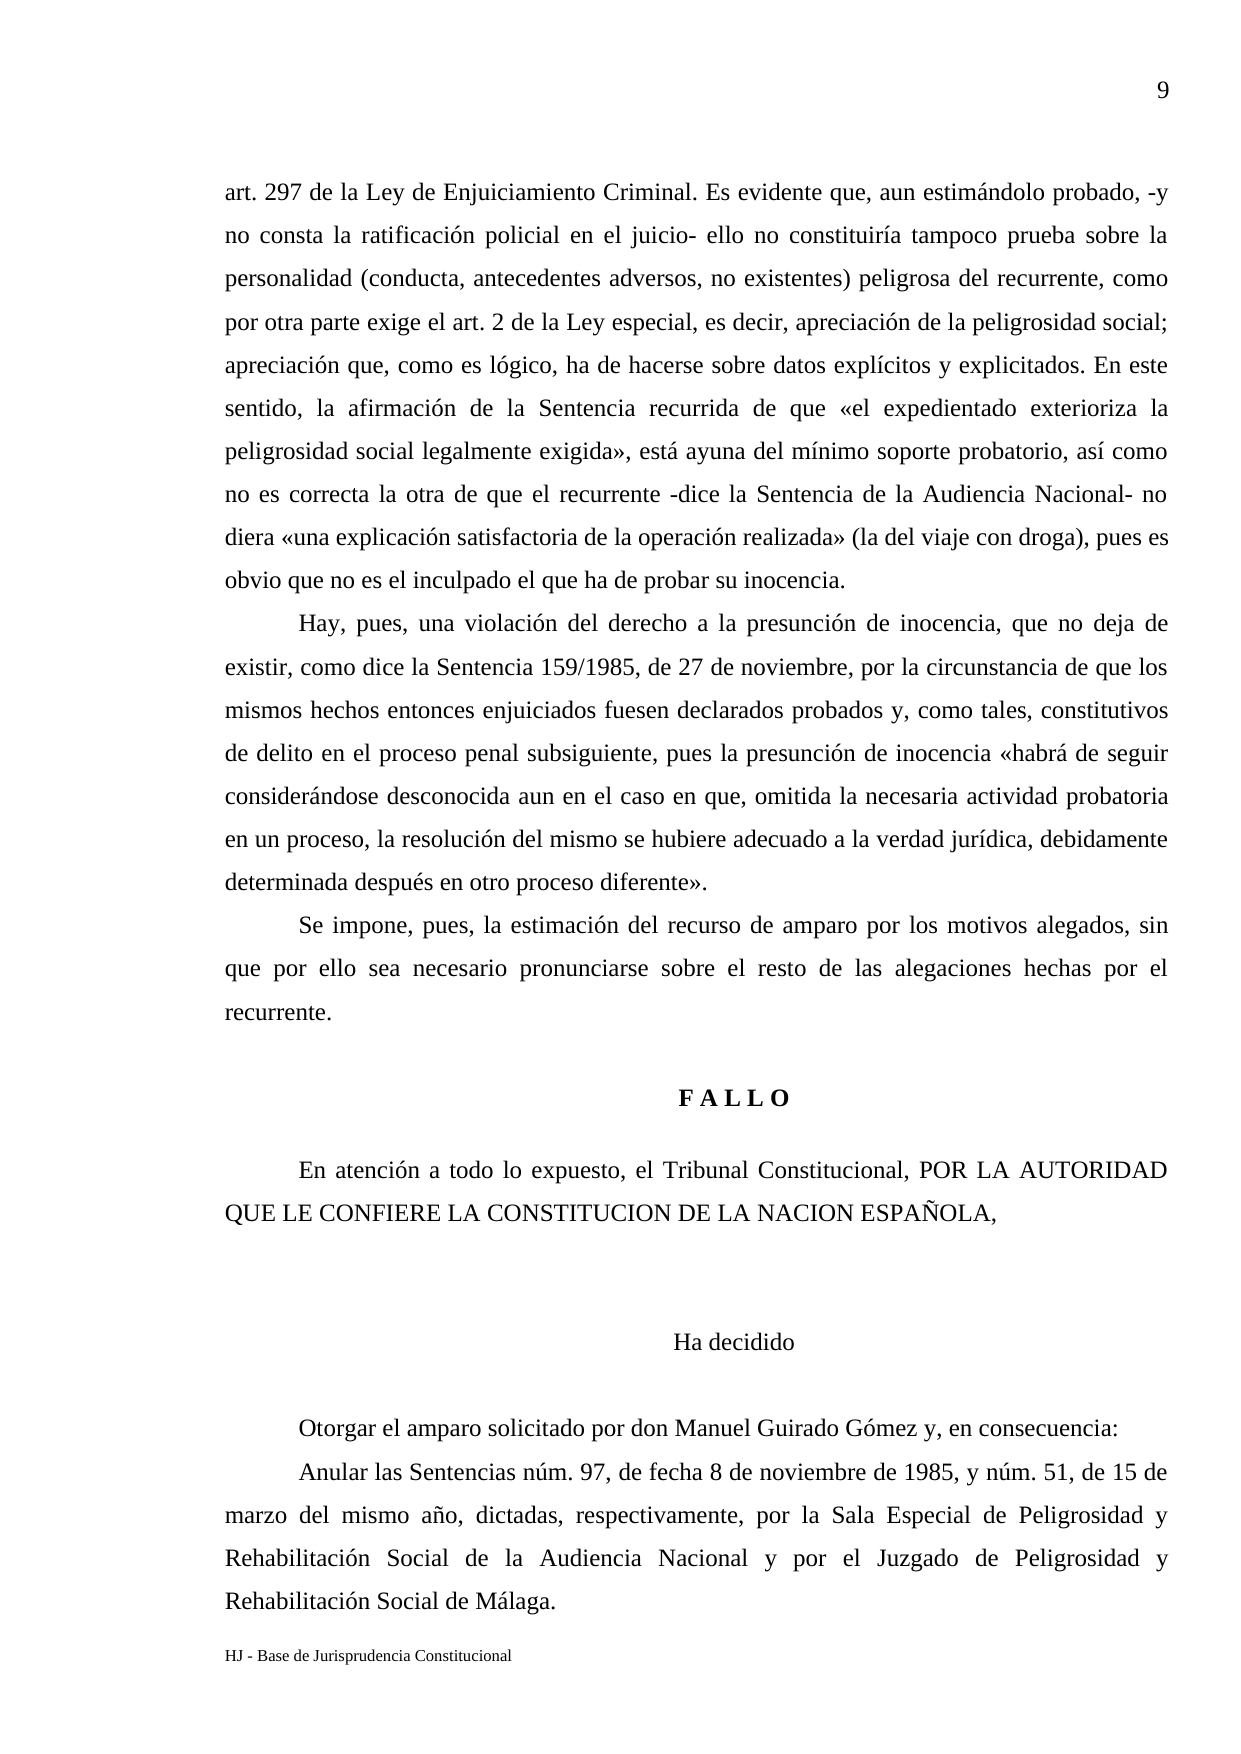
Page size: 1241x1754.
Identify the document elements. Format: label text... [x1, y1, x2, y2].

text En atención a todo lo expuesto, el Tribunal Constitucional, POR LA AUTORIDAD QUE LE CONFIERE LA CONSTITUCION DE LA NACION ESPAÑOLA, [224, 1155, 1169, 1227]
subtitle F A L L O [224, 1083, 1169, 1112]
text Otorgar el amparo solicitado por don Manuel Guirado Gómez y, en consecuencia: [224, 1413, 1169, 1442]
text Anular las Sentencias núm. 97, de fecha 8 de noviembre de 1985, y núm. 51, de 15 de marzo del mismo año, dictadas, respectivamente, por la Sala Especial de Peligrosidad y Rehabilitación Social de la Audiencia Nacional y por el Juzgado de Peligrosidad y Rehabilitación Social de Málaga. [224, 1457, 1169, 1615]
text Ha decidido [224, 1327, 1169, 1356]
text Hay, pues, una violación del derecho a la presunción de inocencia, que no deja de existir, como dice la Sentencia 159/1985, de 27 de noviembre, por la circunstancia de que los mismos hechos entonces enjuiciados fuesen declarados probados y, como tales, constitutivos de delito en el proceso penal subsiguiente, pues la presunción de inocencia «habrá de seguir considerándose desconocida aun en el caso en que, omitida la necesaria actividad probatoria en un proceso, la resolución del mismo se hubiere adecuado a la verdad jurídica, debidamente determinada después en otro proceso diferente». [224, 608, 1169, 896]
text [224, 177, 1169, 594]
text Se impone, pues, la estimación del recurso de amparo por los motivos alegados, sin que por ello sea necesario pronunciarse sobre el resto de las alegaciones hechas por el recurrente. [224, 910, 1169, 1025]
